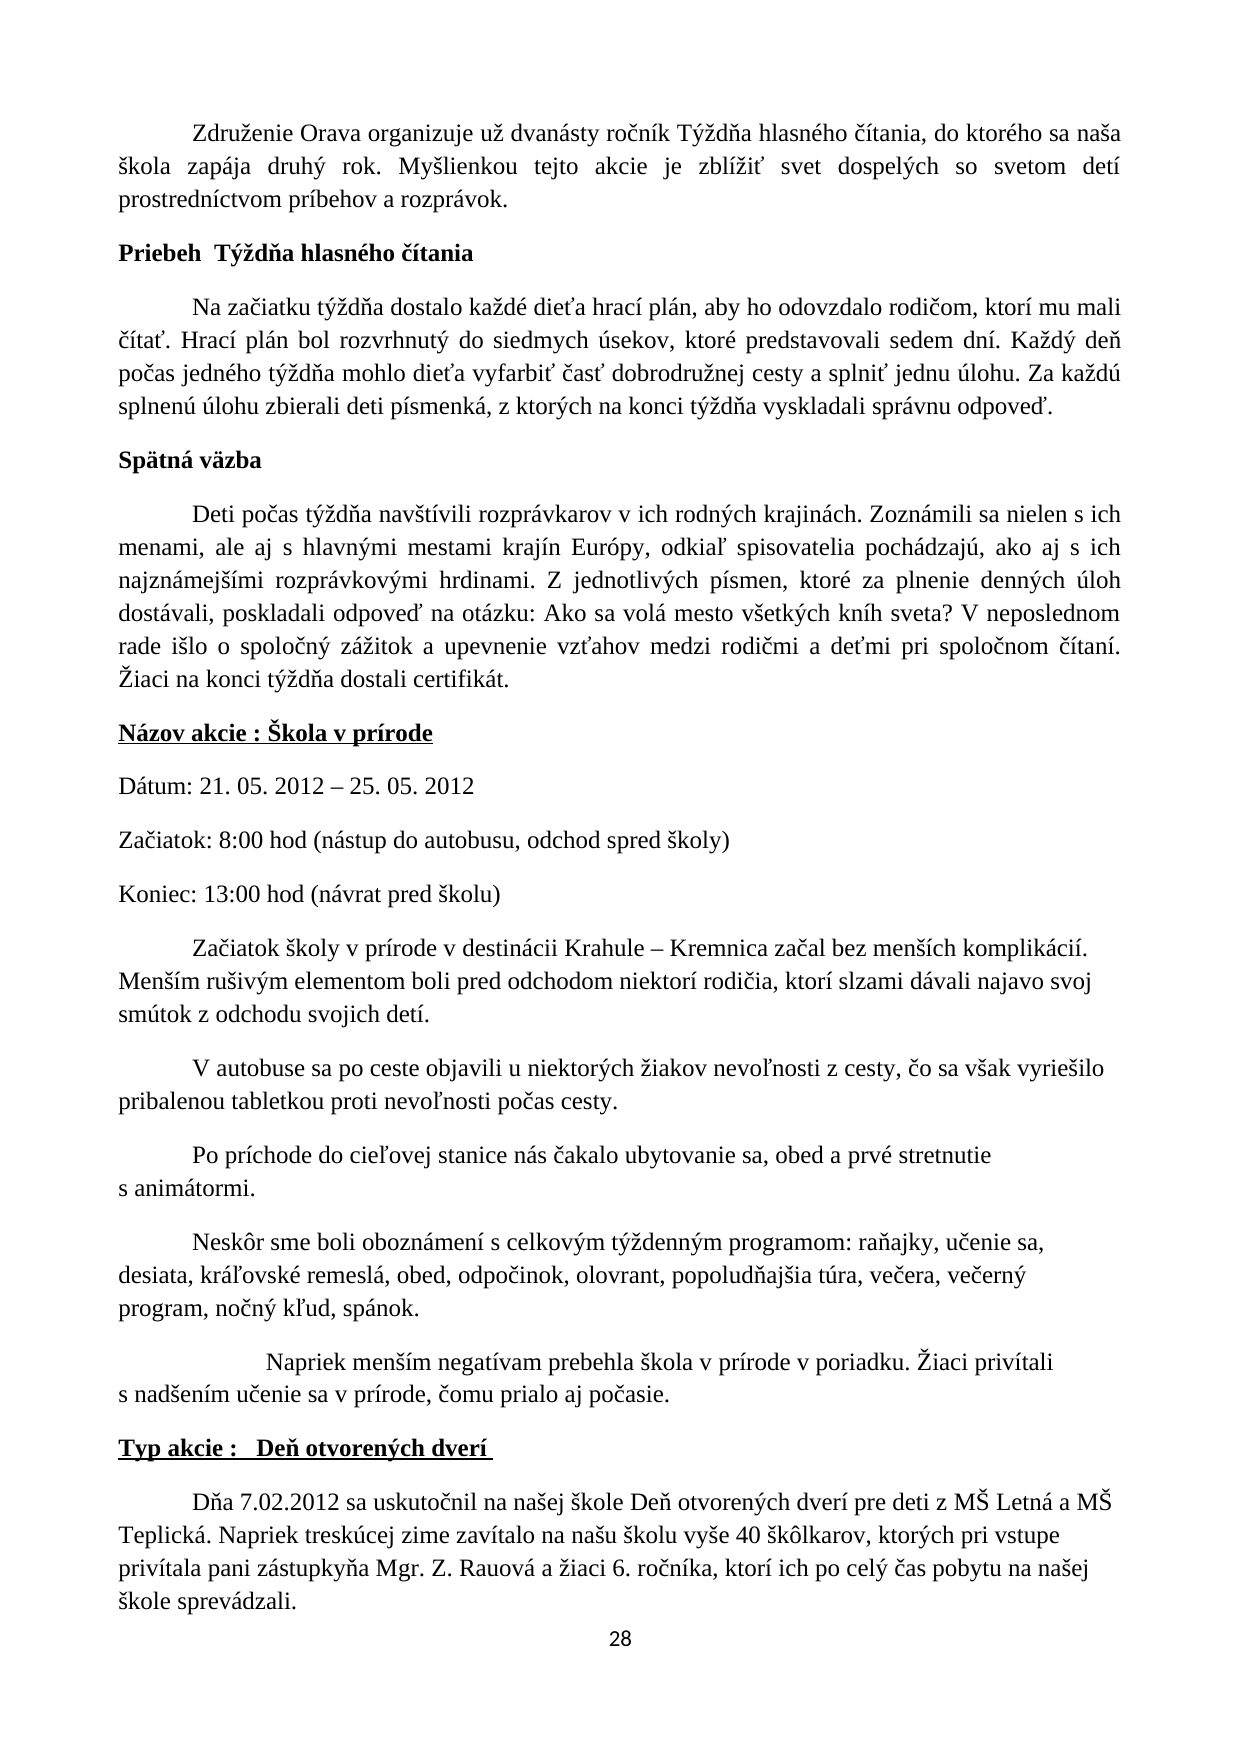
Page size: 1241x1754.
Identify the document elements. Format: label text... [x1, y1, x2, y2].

text Napriek menším negatívam prebehla škola v prírode v poriadku. Žiaci privítali s nadšením učenie sa v prírode, čomu prialo aj počasie. [118, 1347, 1122, 1408]
text Po príchode do cieľovej stanice nás čakalo ubytovanie sa, obed a prvé stretnutie s animátormi. [118, 1140, 1122, 1202]
text Názov akcie : Škola v prírode [118, 718, 1122, 746]
text Spätná väzba [118, 445, 1122, 473]
text Na začiatku týždňa dostalo každé dieťa hrací plán, aby ho odovzdalo rodičom, ktorí mu mali čítať. Hrací plán bol rozvrhnutý do siedmych úsekov, ktoré predstavovali sedem dní. Každý deň počas jedného týždňa mohlo dieťa vyfarbiť časť dobrodružnej cesty a splniť jednu úlohu. Za každú splnenú úlohu zbierali deti písmenká, z ktorých na konci týždňa vyskladali správnu odpoveď. [118, 292, 1122, 420]
text Začiatok: 8:00 hod (nástup do autobusu, odchod spred školy) [118, 825, 1122, 854]
text Koniec: 13:00 hod (návrat pred školu) [118, 879, 1122, 908]
text Typ akcie : Deň otvorených dverí [118, 1433, 1122, 1462]
text Dátum: 21. 05. 2012 – 25. 05. 2012 [118, 771, 1122, 800]
text Začiatok školy v prírode v destinácii Krahule – Kremnica začal bez menších komplikácií. Menším rušivým elementom boli pred odchodom niektorí rodičia, ktorí slzami dávali najavo svoj smútok z odchodu svojich detí. [118, 933, 1122, 1028]
text Združenie Orava organizuje už dvanásty ročník Týždňa hlasného čítania, do ktorého sa naša škola zapája druhý rok. Myšlienkou tejto akcie je zblížiť svet dospelých so svetom detí prostredníctvom príbehov a rozprávok. [118, 118, 1122, 213]
text Deti počas týždňa navštívili rozprávkarov v ich rodných krajinách. Zoznámili sa nielen s ich menami, ale aj s hlavnými mestami krajín Európy, odkiaľ spisovatelia pochádzajú, ako aj s ich najznámejšími rozprávkovými hrdinami. Z jednotlivých písmen, ktoré za plnenie denných úloh dostávali, poskladali odpoveď na otázku: Ako sa volá mesto všetkých kníh sveta? V neposlednom rade išlo o spoločný zážitok a upevnenie vzťahov medzi rodičmi a deťmi pri spoločnom čítaní. Žiaci na konci týždňa dostali certifikát. [118, 499, 1122, 692]
text Neskôr sme boli oboznámení s celkovým týždenným programom: raňajky, učenie sa, desiata, kráľovské remeslá, obed, odpočinok, olovrant, popoludňajšia túra, večera, večerný program, nočný kľud, spánok. [118, 1227, 1122, 1321]
text Dňa 7.02.2012 sa uskutočnil na našej škole Deň otvorených dverí pre deti z MŠ Letná a MŠ Teplická. Napriek treskúcej zime zavítalo na našu školu vyše 40 škôlkarov, ktorých pri vstupe privítala pani zástupkyňa Mgr. Z. Rauová a žiaci 6. ročníka, ktorí ich po celý čas pobytu na našej škole sprevádzali. [118, 1487, 1122, 1615]
text V autobuse sa po ceste objavili u niektorých žiakov nevoľnosti z cesty, čo sa však vyriešilo pribalenou tabletkou proti nevoľnosti počas cesty. [118, 1053, 1122, 1115]
text Priebeh Týždňa hlasného čítania [118, 238, 1122, 267]
